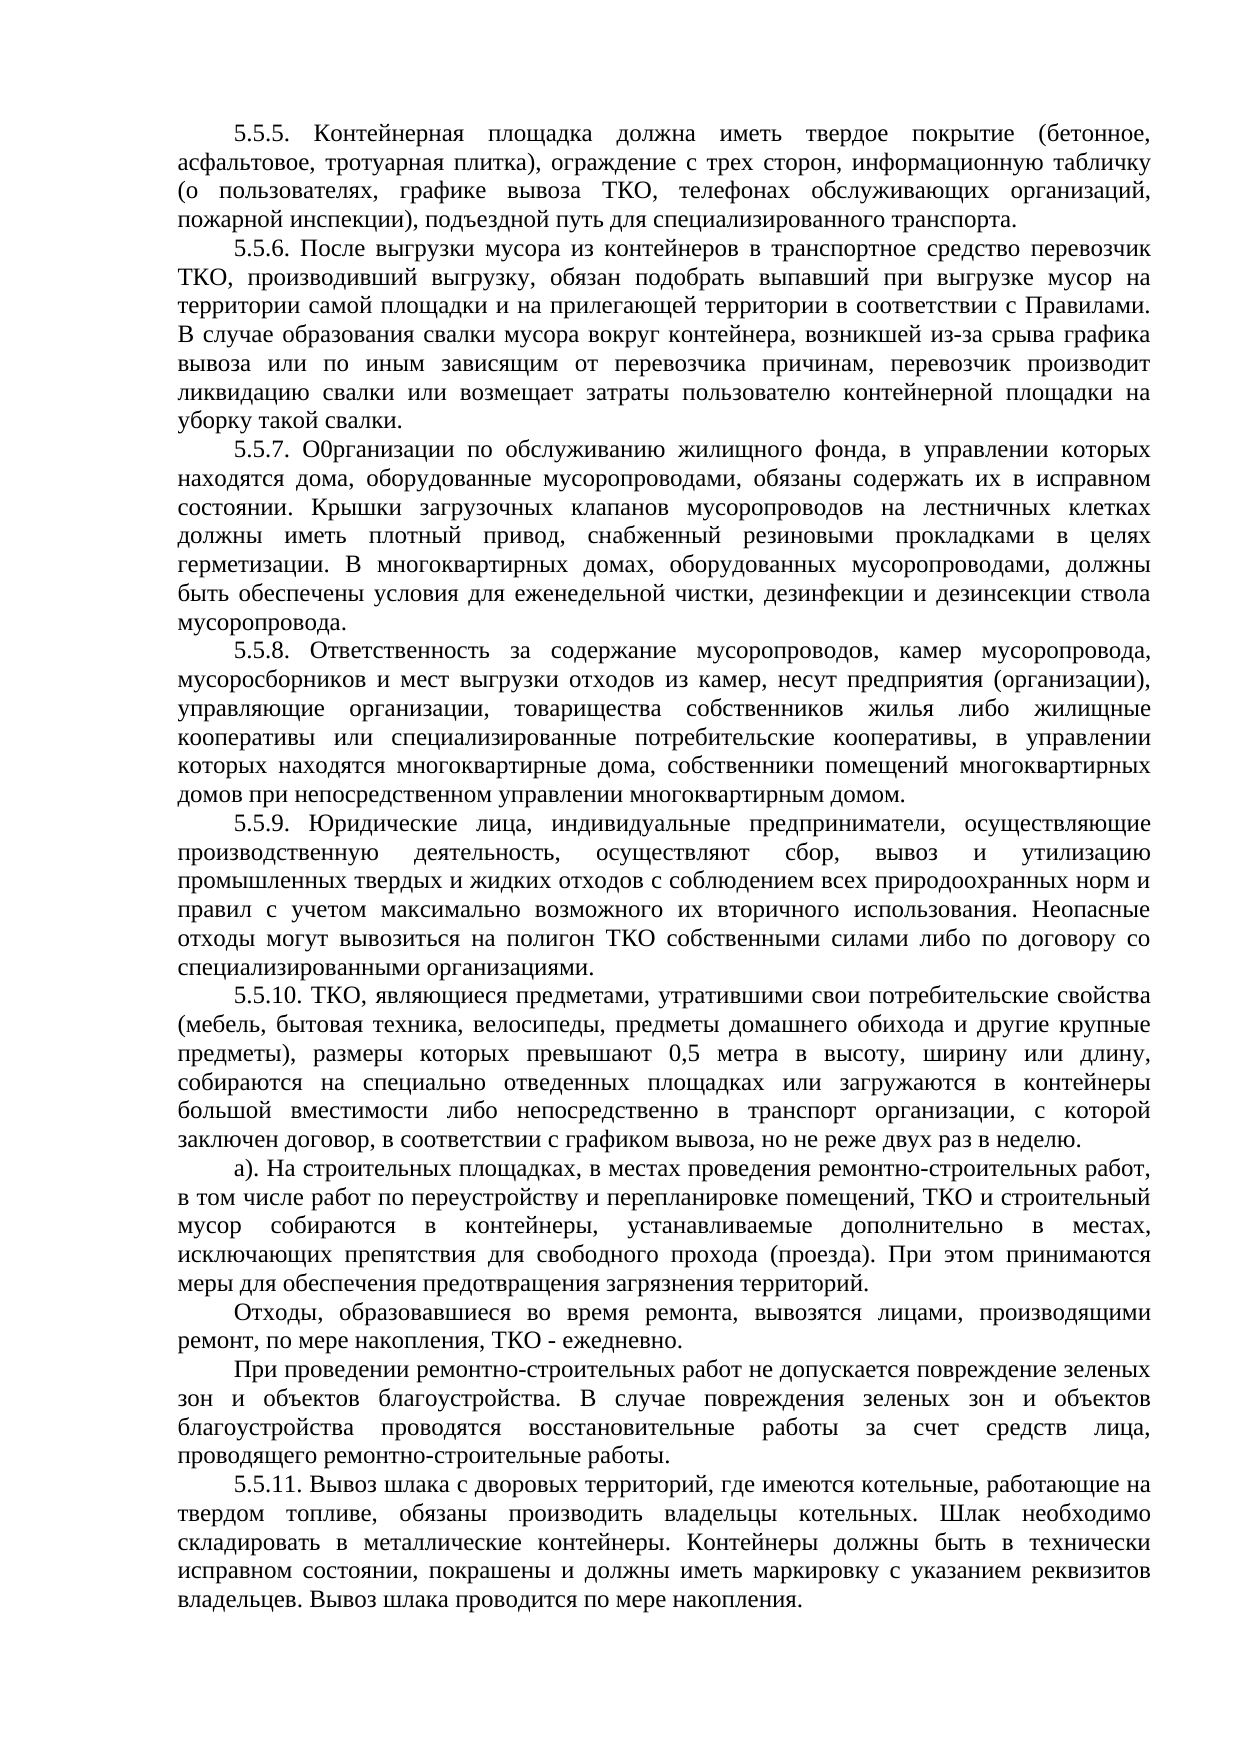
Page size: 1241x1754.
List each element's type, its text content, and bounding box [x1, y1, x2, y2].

text Отходы, образовавшиеся во время ремонта, вывозятся лицами, производящими ремонт, по мере накопления, ТКО - ежедневно. [177, 1326, 1152, 1383]
text При проведении ремонтно-строительных работ не допускается повреждение зеленых зон и объектов благоустройства. В случае повреждения зеленых зон и объектов благоустройства проводятся восстановительные работы за счет средств лица, проводящего ремонтно-строительные работы. [177, 1383, 1152, 1498]
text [177, 1498, 1152, 1584]
text 5.5.10. ТКО, являющиеся предметами, утратившими свои потребительские свойства (мебель, бытовая техника, велосипеды, предметы домашнего обихода и другие крупные предметы), размеры которых превышают 0,5 метра в высоту, ширину или длину, собираются на специально отведенных площадках или загружаются в контейнеры большой вместимости либо непосредственно в транспорт организации, с которой заключен договор, в соответствии с графиком вывоза, но не реже двух раз в неделю. [177, 1009, 1152, 1182]
text 5.5.7. О0рганизации по обслуживанию жилищного фонда, в управлении которых находятся дома, оборудованные мусоропроводами, обязаны содержать их в исправном состоянии. Крышки загрузочных клапанов мусоропроводов на лестничных клетках должны иметь плотный привод, снабженный резиновыми прокладками в целях герметизации. В многоквартирных домах, оборудованных мусоропроводами, должны быть обеспечены условия для еженедельной чистки, дезинфекции и дезинсекции ствола мусоропровода. [177, 463, 1152, 664]
text 5.5.9. Юридические лица, индивидуальные предприниматели, осуществляющие производственную деятельность, осуществляют сбор, вывоз и утилизацию промышленных твердых и жидких отходов с соблюдением всех природоохранных норм и правил с учетом максимально возможного их вторичного использования. Неопасные отходы могут вывозиться на полигон ТКО собственными силами либо по договору со специализированными организациями. [177, 837, 1152, 1009]
text 5.5.5. Контейнерная площадка должна иметь твердое покрытие (бетонное, асфальтовое, тротуарная плитка), ограждение с трех сторон, информационную табличку (о пользователях, графике вывоза ТКО, телефонах обслуживающих организаций, пожарной инспекции), подъездной путь для специализированного транспорта. [177, 147, 1152, 262]
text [177, 118, 1139, 147]
text 5.5.6. После выгрузки мусора из контейнеров в транспортное средство перевозчик ТКО, производивший выгрузку, обязан подобрать выпавший при выгрузке мусор на территории самой площадки и на прилегающей территории в соответствии с Правилами. В случае образования свалки мусора вокруг контейнера, возникшей из-за срыва графика вывоза или по иным зависящим от перевозчика причинам, перевозчик производит ликвидацию свалки или возмещает затраты пользователю контейнерной площадки на уборку такой свалки. [177, 262, 1152, 463]
text а). На строительных площадках, в местах проведения ремонтно-строительных работ, в том числе работ по переустройству и перепланировке помещений, ТКО и строительный мусор собираются в контейнеры, устанавливаемые дополнительно в местах, исключающих препятствия для свободного прохода (проезда). При этом принимаются меры для обеспечения предотвращения загрязнения территорий. [177, 1182, 1152, 1326]
text 5.5.8. Ответственность за содержание мусоропроводов, камер мусоропровода, мусоросборников и мест выгрузки отходов из камер, несут предприятия (организации), управляющие организации, товарищества собственников жилья либо жилищные кооперативы или специализированные потребительские кооперативы, в управлении которых находятся многоквартирные дома, собственники помещений многоквартирных домов при непосредственном управлении многоквартирным домом. [177, 664, 1152, 837]
